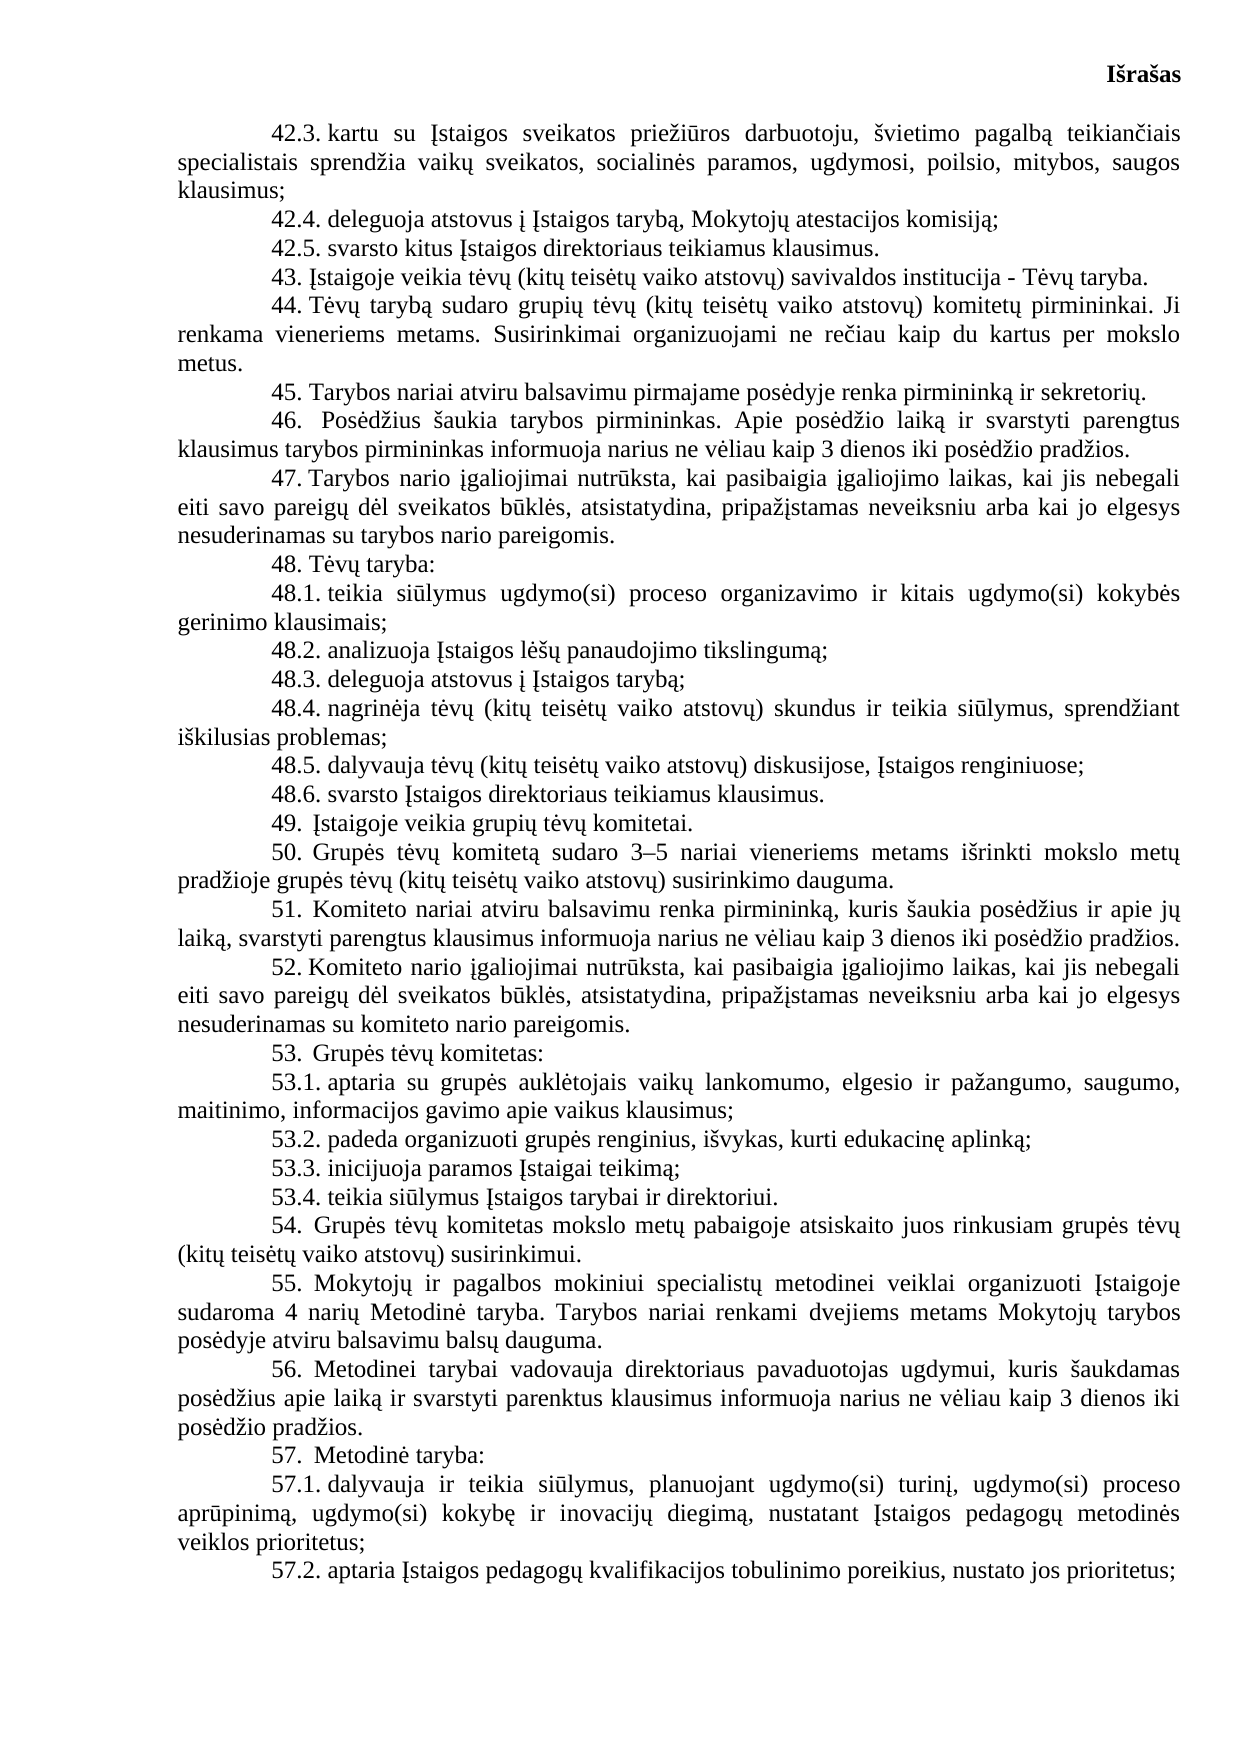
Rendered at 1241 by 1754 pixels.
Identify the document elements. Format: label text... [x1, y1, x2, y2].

list Grupės tėvų komitetas mokslo metų pabaigoje atsiskaito juos rinkusiam grupės tėvų (kitų teisėtų vaiko atstovų) susirinkimui. [177, 1211, 1181, 1268]
list Tėvų tarybą sudaro grupių tėvų (kitų teisėtų vaiko atstovų) komitetų pirmininkai. Ji renkama vieneriems metams. susirinkimai organizuojami ne rečiau kaip du kartus per mokslo metus. [177, 291, 1181, 377]
list dalyvauja tėvų (kitų teisėtų vaiko atstovų) diskusijose, Įstaigos renginiuose; [177, 751, 1181, 779]
list analizuoja Įstaigos lėšų panaudojimo tikslingumą; [177, 636, 1181, 664]
list deleguoja atstovus į Įstaigos tarybą, Mokytojų atestacijos komisiją; [177, 204, 1181, 233]
list tarybos nario įgaliojimai nutrūksta, kai pasibaigia įgaliojimo laikas, kai jis nebegali eiti savo pareigų dėl sveikatos būklės, atsistatydina, pripažįstamas neveiksniu arba kai jo elgesys nesuderinamas su tarybos nario pareigomis. [177, 463, 1181, 549]
list Metodinei tarybai vadovauja direktoriaus pavaduotojas ugdymui, kuris šaukdamas posėdžius apie laiką ir svarstyti parenktus klausimus informuoja narius ne vėliau kaip 3 dienos iki posėdžio pradžios. [177, 1354, 1181, 1441]
list svarsto Įstaigos direktoriaus teikiamus klausimus. [177, 779, 1181, 808]
list teikia siūlymus Įstaigos tarybai ir direktoriui. [177, 1182, 1181, 1211]
list svarsto kitus Įstaigos direktoriaus teikiamus klausimus. [177, 233, 1181, 262]
list Posėdžius šaukia tarybos pirmininkas. Apie posėdžio laiką ir svarstyti parengtus klausimus tarybos pirmininkas informuoja narius ne vėliau kaip 3 dienos iki posėdžio pradžios. [177, 406, 1181, 463]
list teikia siūlymus ugdymo(si) proceso organizavimo ir kitais ugdymo(si) kokybės gerinimo klausimais; [177, 578, 1181, 636]
list dalyvauja ir teikia siūlymus, planuojant ugdymo(si) turinį, ugdymo(si) proceso aprūpinimą, ugdymo(si) kokybę ir inovacijų diegimą, nustatant Įstaigos pedagogų metodinės veiklos prioritetus; [177, 1469, 1181, 1556]
list Grupės tėvų komitetą sudaro 3–5 nariai vieneriems metams išrinkti mokslo metų pradžioje grupės tėvų (kitų teisėtų vaiko atstovų) susirinkimo dauguma. [177, 837, 1181, 894]
list Tėvų taryba: [177, 549, 1181, 578]
list mokytojų ir pagalbos mokiniui specialistų metodinei veiklai organizuoti Įstaigoje sudaroma 4 narių Metodinė taryba. Tarybos nariai renkami dvejiems metams Mokytojų tarybos posėdyje atviru balsavimu balsų dauguma. [177, 1268, 1181, 1354]
list Metodinė taryba: [177, 1441, 1181, 1469]
list Tarybos nariai atviru balsavimu pirmajame posėdyje renka pirmininką ir sekretorių. [177, 377, 1181, 406]
list inicijuoja paramos Įstaigai teikimą; [177, 1153, 1181, 1182]
list padeda organizuoti grupės renginius, išvykas, kurti edukacinę aplinką; [177, 1124, 1181, 1153]
list aptaria Įstaigos pedagogų kvalifikacijos tobulinimo poreikius, nustato jos prioritetus; [177, 1556, 1181, 1584]
list Įstaigoje veikia grupių tėvų komitetai. [177, 808, 1181, 837]
list aptaria su grupės auklėtojais vaikų lankomumo, elgesio ir pažangumo, saugumo, maitinimo, informacijos gavimo apie vaikus klausimus; [177, 1067, 1181, 1124]
list kartu su Įstaigos sveikatos priežiūros darbuotoju, švietimo pagalbą teikiančiais specialistais sprendžia vaikų sveikatos, socialinės paramos, ugdymosi, poilsio, mitybos, saugos klausimus; [177, 118, 1181, 204]
list deleguoja atstovus į Įstaigos tarybą; [177, 664, 1181, 693]
list Įstaigoje veikia tėvų (kitų teisėtų vaiko atstovų) savivaldos institucija - tėvų taryba. [177, 262, 1181, 291]
list Komiteto nariai atviru balsavimu renka pirmininką, kuris šaukia posėdžius ir apie jų laiką, svarstyti parengtus klausimus informuoja narius ne vėliau kaip 3 dienos iki posėdžio pradžios. [177, 894, 1181, 952]
list nagrinėja tėvų (kitų teisėtų vaiko atstovų) skundus ir teikia siūlymus, sprendžiant iškilusias problemas; [177, 693, 1181, 751]
list Grupės tėvų komitetas: [177, 1038, 1181, 1067]
list Komiteto nario įgaliojimai nutrūksta, kai pasibaigia įgaliojimo laikas, kai jis nebegali eiti savo pareigų dėl sveikatos būklės, atsistatydina, pripažįstamas neveiksniu arba kai jo elgesys nesuderinamas su komiteto nario pareigomis. [177, 952, 1181, 1038]
